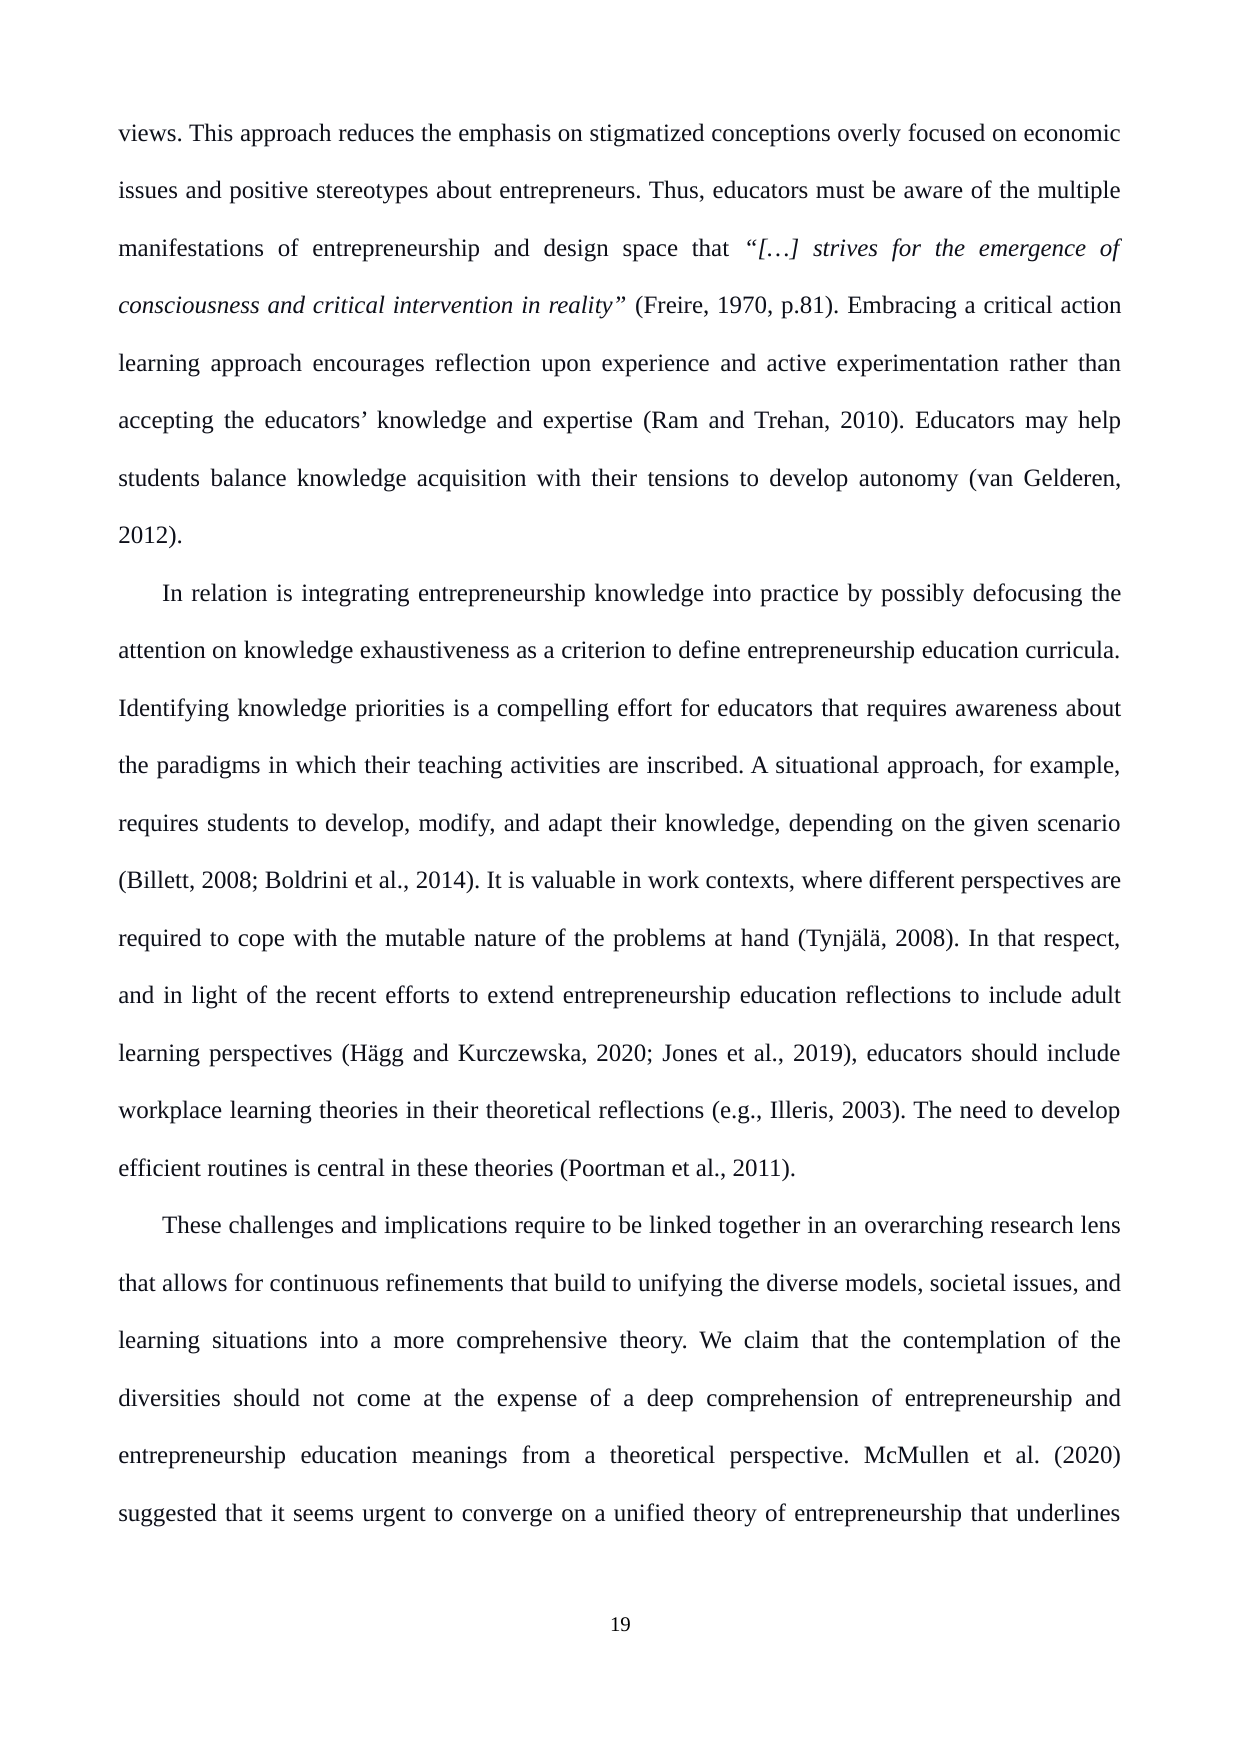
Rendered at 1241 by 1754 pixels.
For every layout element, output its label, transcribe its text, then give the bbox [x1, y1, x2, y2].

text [118, 118, 1122, 549]
text In relation is integrating entrepreneurship knowledge into practice by possibly defocusing the attention on knowledge exhaustiveness as a criterion to define entrepreneurship education curricula. Identifying knowledge priorities is a compelling effort for educators that requires awareness about the paradigms in which their teaching activities are inscribed. A situational approach, for example, requires students to develop, modify, and adapt their knowledge, depending on the given scenario (Billett, 2008; Boldrini et al., 2014). It is valuable in work contexts, where different perspectives are required to cope with the mutable nature of the problems at hand (Tynjälä, 2008). In that respect, and in light of the recent efforts to extend entrepreneurship education reflections to include adult learning perspectives (Hägg and Kurczewska, 2020; Jones et al., 2019), educators should include workplace learning theories in their theoretical reflections (e.g., Illeris, 2003). The need to develop efficient routines is central in these theories (Poortman et al., 2011). [118, 578, 1122, 1182]
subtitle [118, 1211, 1122, 1527]
